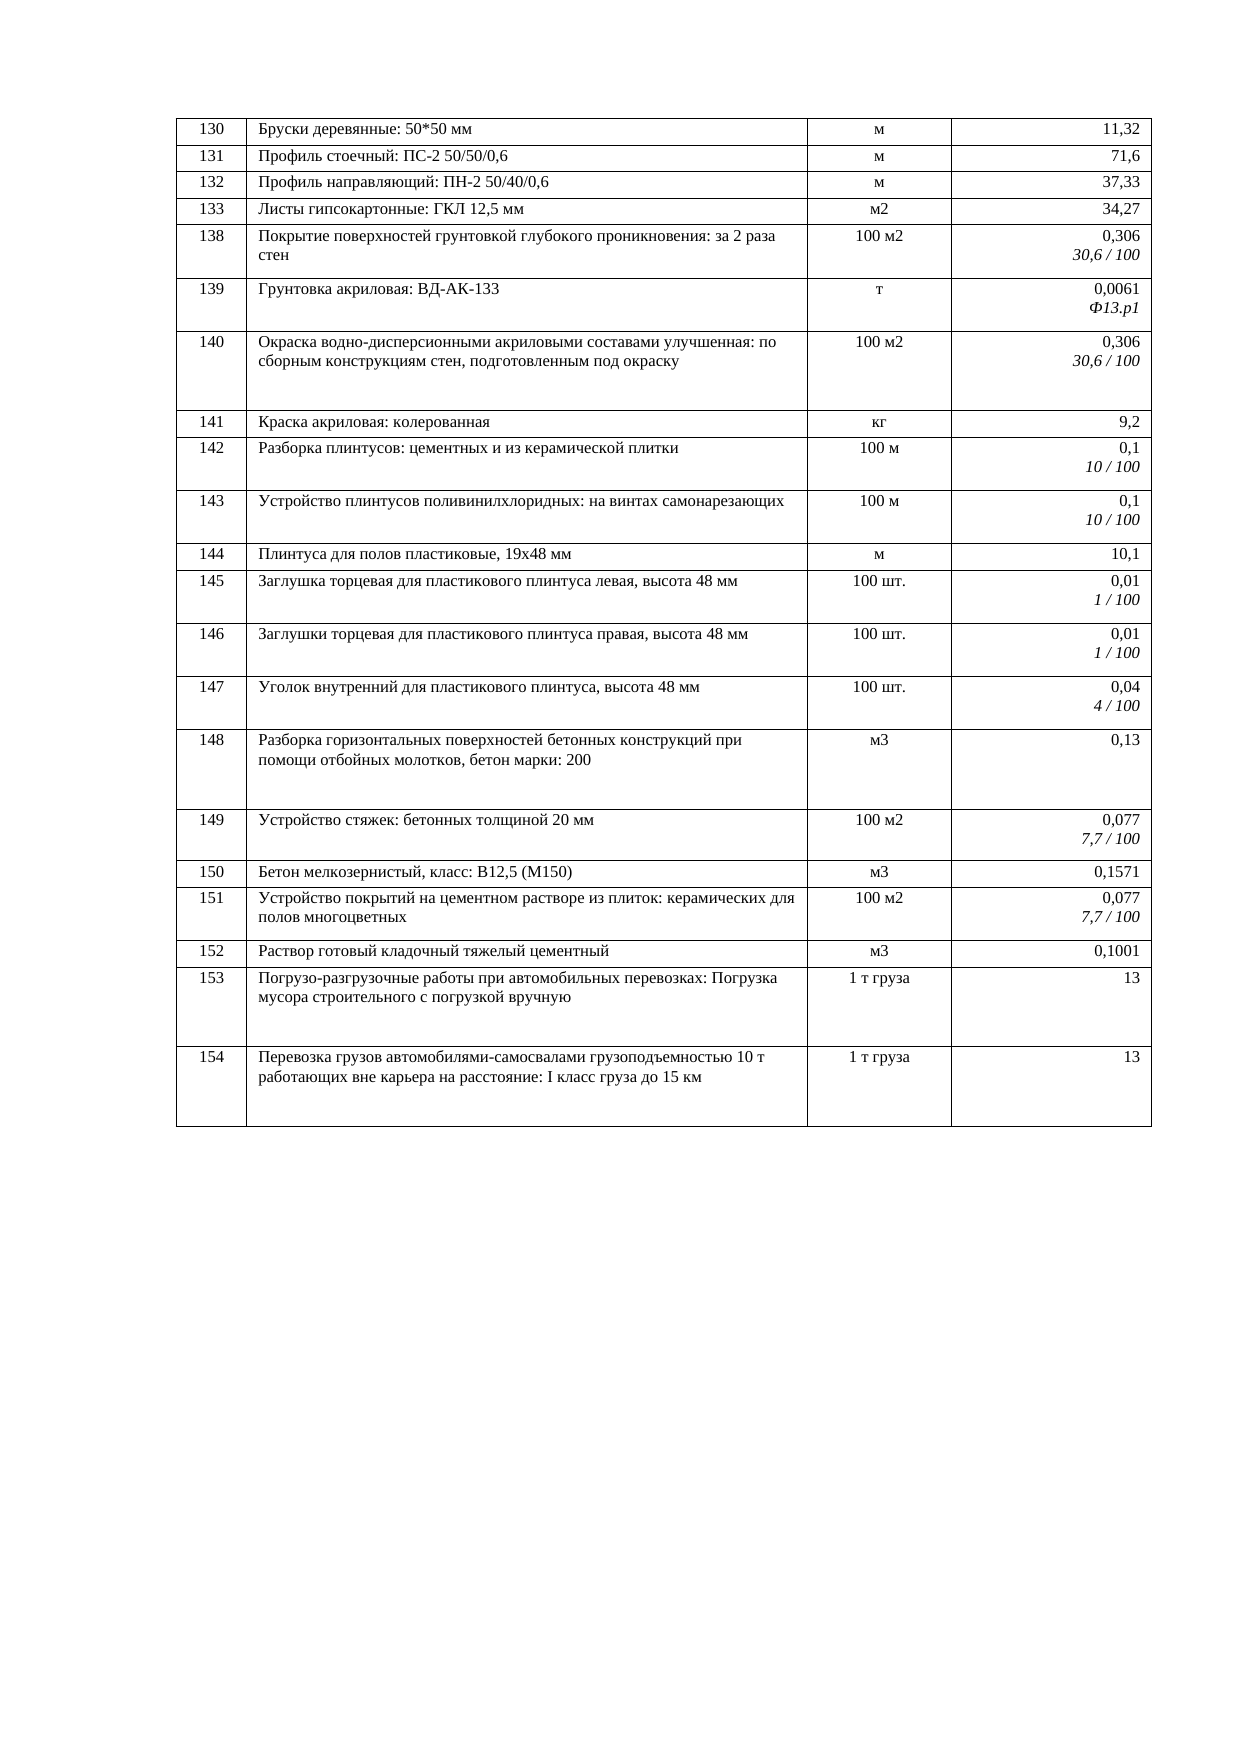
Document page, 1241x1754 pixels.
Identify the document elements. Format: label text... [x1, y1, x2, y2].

table_cell Заглушка торцевая для пластикового плинтуса левая, высота 48 мм [247, 571, 807, 623]
table_cell Бетон мелкозернистый, класс: В12,5 (М150) [247, 861, 807, 887]
table_cell 140 [177, 332, 246, 410]
table_cell 148 [177, 730, 246, 809]
table_cell 10,1 [952, 544, 1151, 570]
table_cell 0,1571 [952, 861, 1151, 887]
table_cell 11,32 [952, 119, 1151, 145]
table_cell 0,1 10 / 100 [952, 438, 1151, 490]
table_cell 71,6 [952, 146, 1151, 171]
table_cell 147 [177, 677, 246, 729]
table_cell 100 шт. [808, 571, 951, 623]
table_cell 151 [177, 888, 246, 940]
table_cell 13 [952, 1047, 1151, 1126]
table_cell Бруски деревянные: 50*50 мм [247, 119, 807, 145]
table_cell Профиль направляющий: ПН-2 50/40/0,6 [247, 172, 807, 198]
table_cell 139 [177, 279, 246, 331]
table_cell 100 м2 [808, 888, 951, 940]
table_cell м3 [808, 861, 951, 887]
table_cell м3 [808, 941, 951, 967]
table_cell 13 [952, 968, 1151, 1046]
table_cell 1 т груза [808, 968, 951, 1046]
table_cell 141 [177, 411, 246, 437]
table_cell Устройство покрытий на цементном растворе из плиток: керамических для полов многоцветных [247, 888, 807, 940]
table_cell кг [808, 411, 951, 437]
table_cell 132 [177, 172, 246, 198]
table_cell 138 [177, 225, 246, 277]
table_cell Плинтуса для полов пластиковые, 19х48 мм [247, 544, 807, 570]
table_cell Разборка плинтусов: цементных и из керамической плитки [247, 438, 807, 490]
table_cell Профиль стоечный: ПС-2 50/50/0,6 [247, 146, 807, 171]
table_cell т [808, 279, 951, 331]
table_cell Покрытие поверхностей грунтовкой глубокого проникновения: за 2 раза стен [247, 225, 807, 277]
table_cell 145 [177, 571, 246, 623]
table_cell Заглушки торцевая для пластикового плинтуса правая, высота 48 мм [247, 624, 807, 676]
table_cell Грунтовка акриловая: ВД-АК-133 [247, 279, 807, 331]
table_cell 100 м2 [808, 225, 951, 277]
table_cell 0,306 30,6 / 100 [952, 332, 1151, 410]
table_cell 0,077 7,7 / 100 [952, 888, 1151, 940]
table_cell Устройство плинтусов поливинилхлоридных: на винтах самонарезающих [247, 491, 807, 543]
table_cell м [808, 146, 951, 171]
table_cell 100 м2 [808, 332, 951, 410]
table_cell 100 м2 [808, 810, 951, 860]
table_cell Уголок внутренний для пластикового плинтуса, высота 48 мм [247, 677, 807, 729]
table_cell 0,077 7,7 / 100 [952, 810, 1151, 860]
table_cell м [808, 544, 951, 570]
table_cell 34,27 [952, 199, 1151, 224]
table_cell 153 [177, 968, 246, 1046]
table_cell 0,1 10 / 100 [952, 491, 1151, 543]
table_cell 0,13 [952, 730, 1151, 809]
table_cell Погрузо-разгрузочные работы при автомобильных перевозках: Погрузка мусора строительного с погрузкой вручную [247, 968, 807, 1046]
table_cell 0,04 4 / 100 [952, 677, 1151, 729]
table_cell м2 [808, 199, 951, 224]
table_cell 133 [177, 199, 246, 224]
table_cell 37,33 [952, 172, 1151, 198]
table_cell Устройство стяжек: бетонных толщиной 20 мм [247, 810, 807, 860]
table_cell 100 шт. [808, 624, 951, 676]
table_cell 154 [177, 1047, 246, 1126]
table_cell 144 [177, 544, 246, 570]
table_cell 100 шт. [808, 677, 951, 729]
table_cell 0,01 1 / 100 [952, 624, 1151, 676]
table_cell 150 [177, 861, 246, 887]
table_cell м [808, 119, 951, 145]
table_cell м3 [808, 730, 951, 809]
table_cell 152 [177, 941, 246, 967]
table_cell Раствор готовый кладочный тяжелый цементный [247, 941, 807, 967]
table_cell 130 [177, 119, 246, 145]
table_cell м [808, 172, 951, 198]
table_cell Листы гипсокартонные: ГКЛ 12,5 мм [247, 199, 807, 224]
table_cell 143 [177, 491, 246, 543]
table_cell 131 [177, 146, 246, 171]
table_cell Разборка горизонтальных поверхностей бетонных конструкций при помощи отбойных молотков, бетон марки: 200 [247, 730, 807, 809]
table_cell 0,1001 [952, 941, 1151, 967]
table_cell 0,306 30,6 / 100 [952, 225, 1151, 277]
table_cell 100 м [808, 491, 951, 543]
table_cell 149 [177, 810, 246, 860]
table_cell 9,2 [952, 411, 1151, 437]
table_cell Окраска водно-дисперсионными акриловыми составами улучшенная: по сборным конструкциям стен, подготовленным под окраску [247, 332, 807, 410]
table_cell 142 [177, 438, 246, 490]
table_cell 100 м [808, 438, 951, 490]
table_cell Краска акриловая: колерованная [247, 411, 807, 437]
table_cell 146 [177, 624, 246, 676]
table_cell Перевозка грузов автомобилями-самосвалами грузоподъемностью 10 т работающих вне карьера на расстояние: I класс груза до 15 км [247, 1047, 807, 1126]
table_cell 0,01 1 / 100 [952, 571, 1151, 623]
table_cell 0,0061 Ф13.р1 [952, 279, 1151, 331]
table_cell 1 т груза [808, 1047, 951, 1126]
